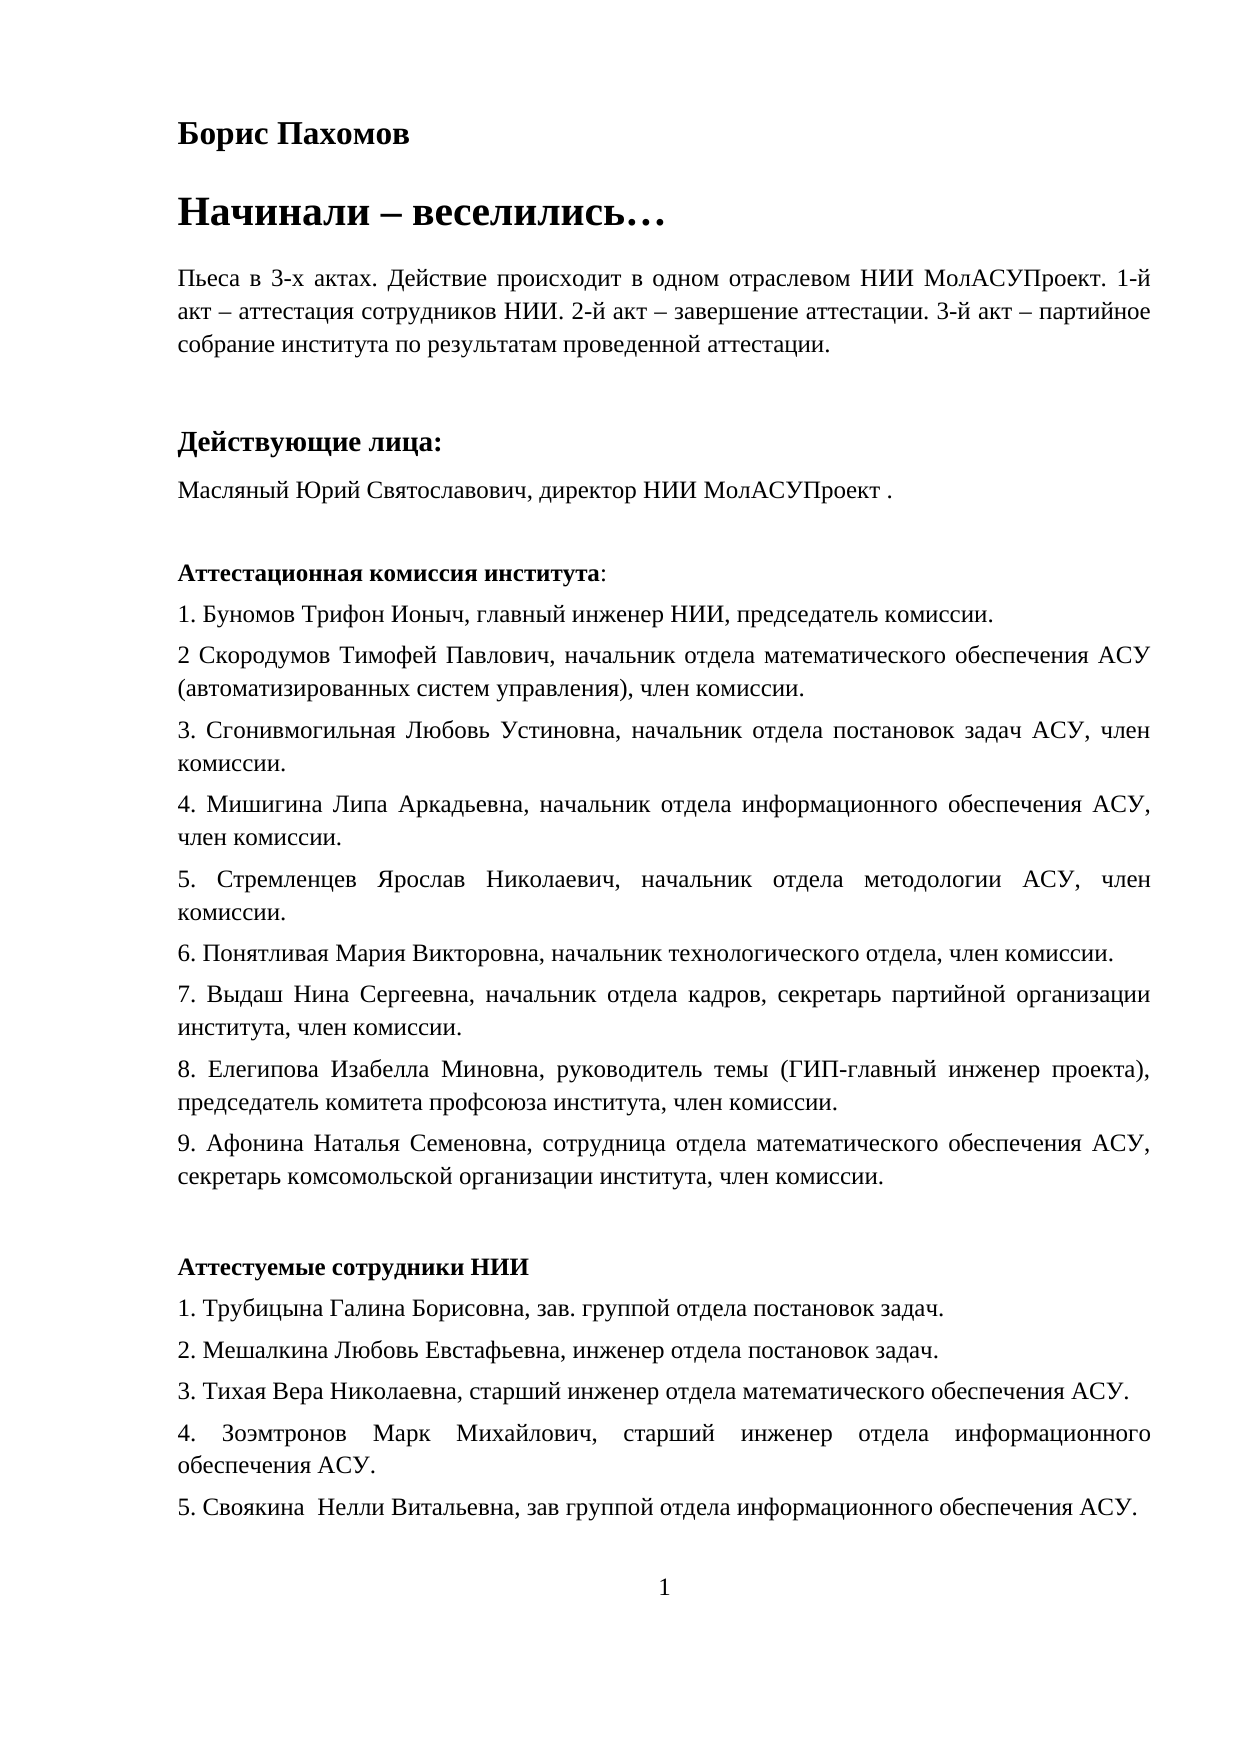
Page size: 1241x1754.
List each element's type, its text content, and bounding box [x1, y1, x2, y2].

text Пьеса в 3-х актах. Действие происходит в одном отраслевом НИИ МолАСУПроект. 1-й акт – аттестация сотрудников НИИ. 2-й акт – завершение аттестации. 3-й акт – партийное собрание института по результатам проведенной аттестации. [177, 263, 1152, 358]
text 3. Тихая Вера Николаевна, старший инженер отдела математического обеспечения АСУ. [177, 1376, 1152, 1405]
subtitle Аттестуемые сотрудники НИИ [177, 1252, 1152, 1281]
subtitle Действующие лица: [177, 424, 1152, 458]
text 9. Афонина Наталья Семеновна, сотрудница отдела математического обеспечения АСУ, секретарь комсомольской организации института, член комиссии. [177, 1128, 1152, 1190]
text 7. Выдаш Нина Сергеевна, начальник отдела кадров, секретарь партийной организации института, член комиссии. [177, 979, 1152, 1041]
text 6. Понятливая Мария Викторовна, начальник технологического отдела, член комиссии. [177, 938, 1152, 967]
text 5. Своякина Нелли Витальевна, зав группой отдела информационного обеспечения АСУ. [177, 1492, 1152, 1521]
subtitle Начинали – веселились… [177, 187, 1152, 235]
text Аттестационная комиссия института: [177, 558, 1152, 587]
text 4. Зоэмтронов Марк Михайлович, старший инженер отдела информационного обеспечения АСУ. [177, 1418, 1152, 1479]
text 3. Сгонивмогильная Любовь Устиновна, начальник отдела постановок задач АСУ, член комиссии. [177, 715, 1152, 777]
text Масляный Юрий Святославович, директор НИИ МолАСУПроект . [177, 475, 1152, 504]
subtitle Борис Пахомов [177, 114, 1152, 152]
text 2. Мешалкина Любовь Евстафьевна, инженер отдела постановок задач. [177, 1335, 1152, 1364]
text 8. Елегипова Изабелла Миновна, руководитель темы (ГИП-главный инженер проекта), председатель комитета профсоюза института, член комиссии. [177, 1054, 1152, 1116]
text 1. Трубицына Галина Борисовна, зав. группой отдела постановок задач. [177, 1293, 1152, 1322]
text 1. Буномов Трифон Ионыч, главный инженер НИИ, председатель комиссии. [177, 599, 1152, 628]
text 5. Стремленцев Ярослав Николаевич, начальник отдела методологии АСУ, член комиссии. [177, 864, 1152, 925]
text 2 Скородумов Тимофей Павлович, начальник отдела математического обеспечения АСУ (автоматизированных систем управления), член комиссии. [177, 641, 1152, 702]
text 4. Мишигина Липа Аркадьевна, начальник отдела информационного обеспечения АСУ, член комиссии. [177, 789, 1152, 851]
